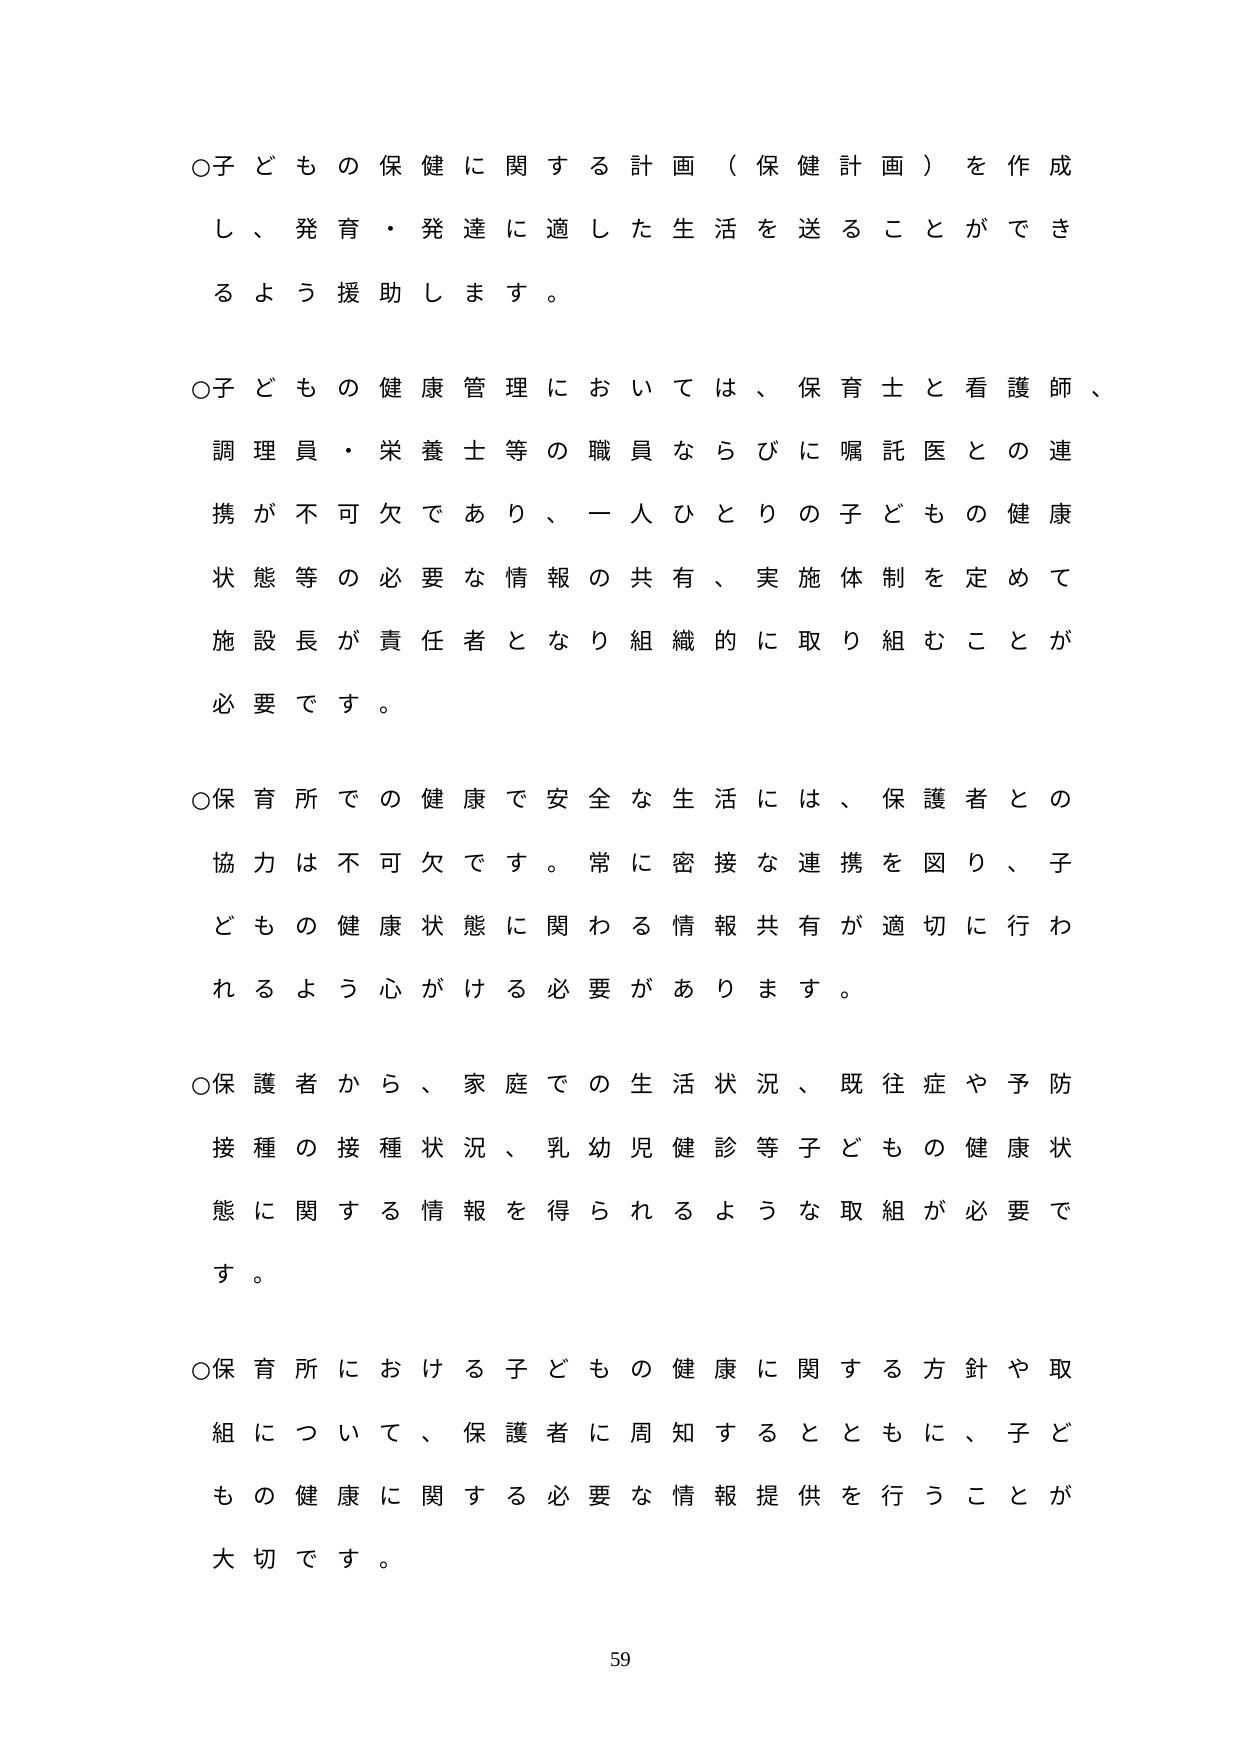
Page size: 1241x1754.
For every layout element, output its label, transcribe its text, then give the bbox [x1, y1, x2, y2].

text ○保護者から、家庭での生活状況、既往症や予防接種の接種状況、乳幼児健診等子どもの健康状態に関する情報を得られるような取組が必要です。 [170, 1051, 1091, 1304]
text ○子どもの健康管理においては、保育士と看護師、調理員・栄養士等の職員ならびに嘱託医との連携が不可欠であり、一人ひとりの子どもの健康状態等の必要な情報の共有、実施体制を定めて施設長が責任者となり組織的に取り組むことが必要です。 [170, 354, 1091, 734]
text ○保育所における子どもの健康に関する方針や取組について、保護者に周知するとともに、子どもの健康に関する必要な情報提供を行うことが大切です。 [170, 1336, 1091, 1589]
text ○保育所での健康で安全な生活には、保護者との協力は不可欠です。常に密接な連携を図り、子どもの健康状態に関わる情報共有が適切に行われるよう心がける必要があります。 [170, 766, 1091, 1019]
text ○子どもの保健に関する計画（保健計画）を作成し、発育・発達に適した生活を送ることができるよう援助します。 [170, 133, 1091, 323]
